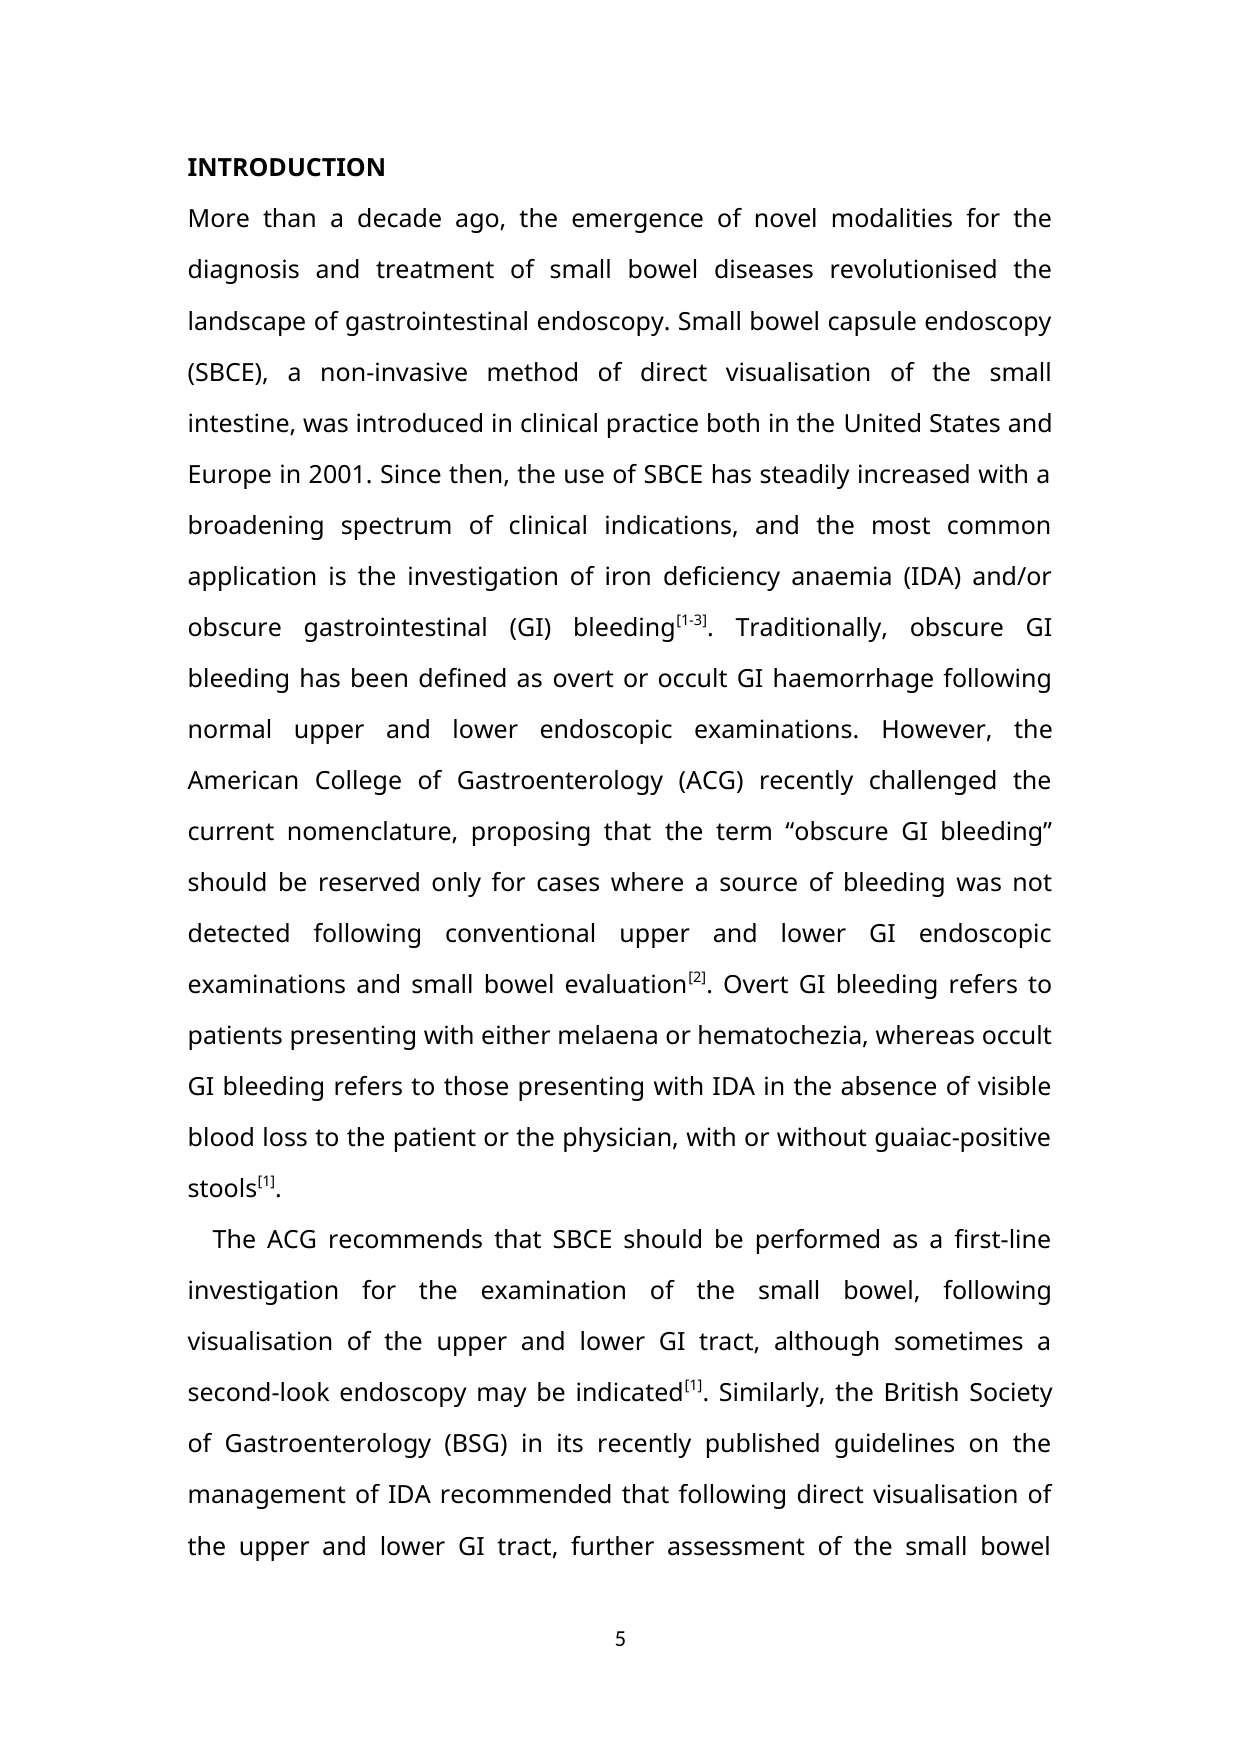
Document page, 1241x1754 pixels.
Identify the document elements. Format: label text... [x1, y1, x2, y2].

text More than a decade ago, the emergence of novel modalities for the diagnosis and treatment of small bowel diseases revolutionised the landscape of gastrointestinal endoscopy. Small bowel capsule endoscopy (SBCE), a non-invasive method of direct visualisation of the small intestine, was introduced in clinical practice both in the United States and Europe in 2001. Since then, the use of SBCE has steadily increased with a broadening spectrum of clinical indications, and the most common application is the investigation of iron deficiency anaemia (IDA) and/or obscure gastrointestinal (GI) bleeding[1-3]. Traditionally, obscure GI bleeding has been defined as overt or occult GI haemorrhage following normal upper and lower endoscopic examinations. However, the American College of Gastroenterology (ACG) recently challenged the current nomenclature, proposing that the term “obscure GI bleeding” should be reserved only for cases where a source of bleeding was not detected following conventional upper and lower GI endoscopic examinations and small bowel evaluation[2]. Overt GI bleeding refers to patients presenting with either melaena or hematochezia, whereas occult GI bleeding refers to those presenting with IDA in the absence of visible blood loss to the patient or the physician, with or without guaiac-positive stools[1]. [187, 201, 1053, 1205]
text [187, 1222, 1053, 1562]
text INTRODUCTION [187, 150, 1053, 184]
